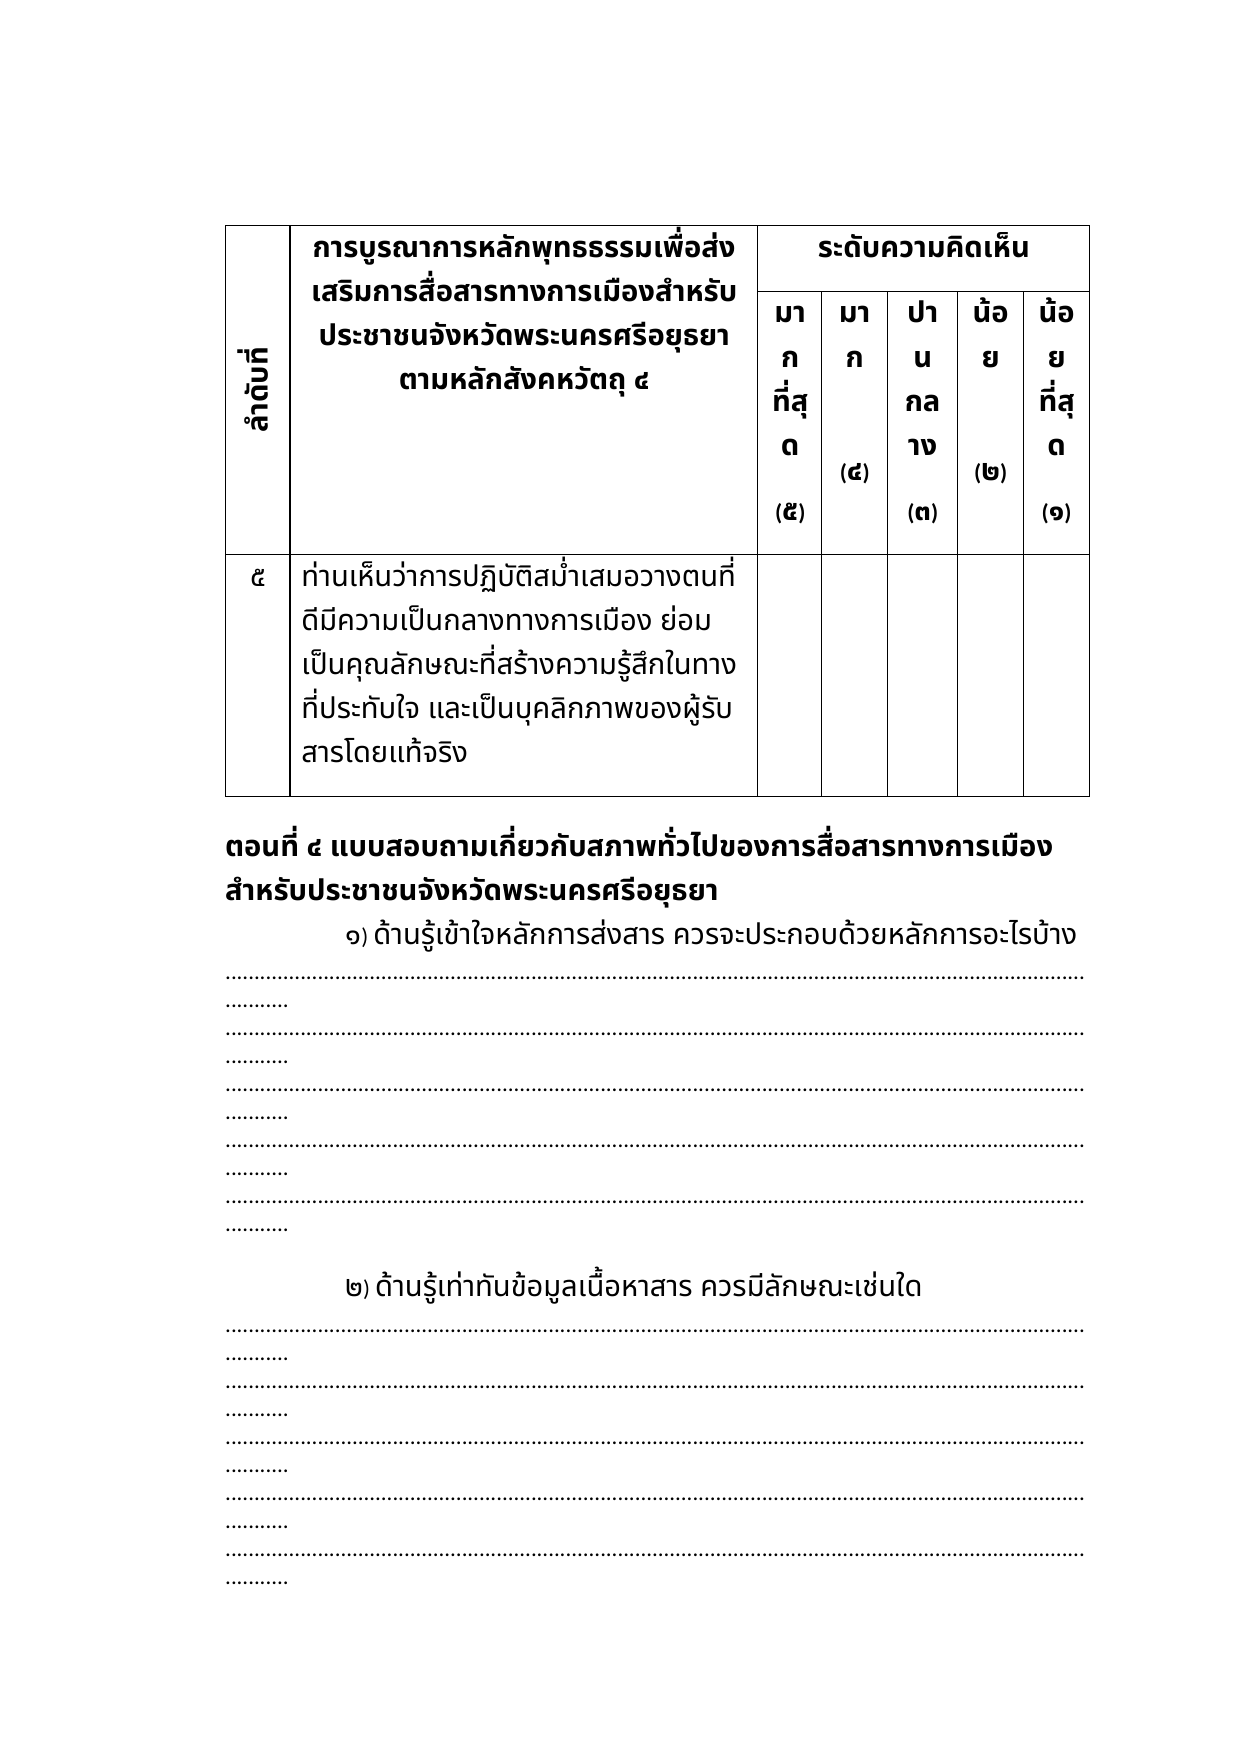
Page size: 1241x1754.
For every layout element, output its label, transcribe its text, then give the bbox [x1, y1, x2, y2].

text ตอนที่ ๔ แบบสอบถามเกี่ยวกับสภาพทั่วไปของการสื่อสารทางการเมืองสำหรับประชาชนจังหวัดพระนครศรีอยุธยา [225, 825, 1090, 913]
table_cell ท่านเห็นว่าการปฏิบัติสม่ำเสมอวางตนที่ดีมีความเป็นกลางทางการเมือง ย่อมเป็นคุณลักษณะที่สร้างความรู้สึกในทางที่ประทับใจ และเป็นบุคลิกภาพของผู้รับสารโดยแท้จริง [291, 555, 757, 796]
table_cell น้อยที่สุด (๑) [1024, 292, 1089, 554]
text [225, 1534, 1090, 1590]
table_cell [822, 555, 887, 796]
table_cell [1024, 555, 1089, 796]
table_header ลำดับที่ [226, 226, 289, 554]
table_header ระดับความคิดเห็น [758, 226, 1089, 291]
table_cell ๕ [226, 555, 289, 796]
table_cell [758, 555, 821, 796]
table_cell น้อย (๒) [958, 292, 1023, 554]
text ๒) ด้านรู้เท่าทันข้อมูลเนื้อหาสาร ควรมีลักษณะเช่นใด [225, 1266, 1090, 1310]
table_cell [888, 555, 957, 796]
table_cell ปานกลาง (๓) [888, 292, 957, 554]
table_cell [958, 555, 1023, 796]
table_header การบูรณาการหลักพุทธธรรมเพื่อส่งเสริมการสื่อสารทางการเมืองสำหรับประชาชนจังหวัดพระนครศรีอยุธยา ตามหลักสังคหวัตถุ ๔ [291, 226, 757, 554]
text ๑) ด้านรู้เข้าใจหลักการส่งสาร ควรจะประกอบด้วยหลักการอะไรบ้าง [225, 913, 1090, 957]
table_cell มากที่สุด (๕) [758, 292, 821, 554]
table_cell มาก (๔) [822, 292, 887, 554]
